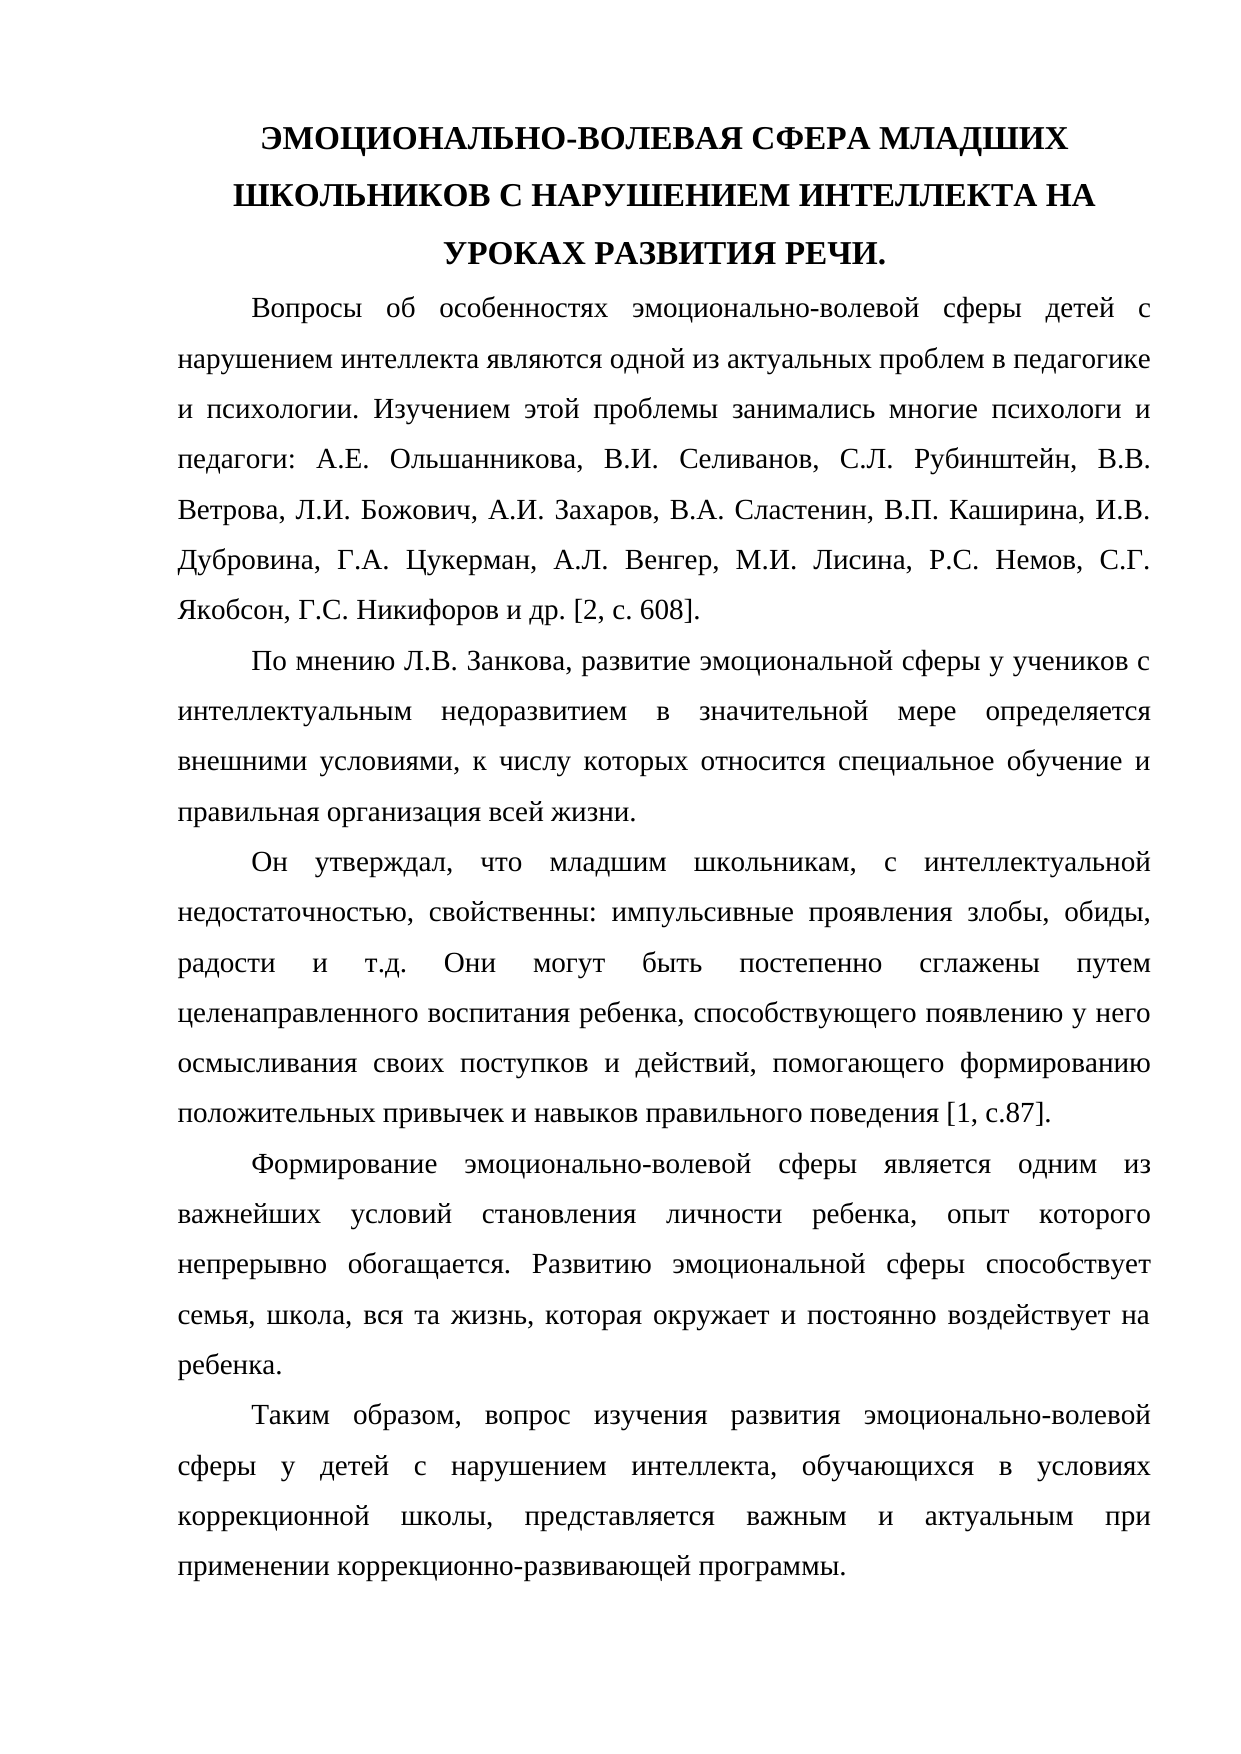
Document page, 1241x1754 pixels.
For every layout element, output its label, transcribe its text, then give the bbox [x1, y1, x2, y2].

text Он утверждал, что младшим школьникам, с интеллектуальной недостаточностью, свойственны: импульсивные проявления злобы, обиды, радости и т.д. Они могут быть постепенно сглажены путем целенаправленного воспитания ребенка, способствующего появлению у него осмысливания своих поступков и действий, помогающего формированию положительных привычек и навыков правильного поведения [1, с.87]. [177, 844, 1152, 1129]
text эмоционально-волевая сфера младших школьников с нарушением интеллекта на уроках развития речи. [177, 118, 1152, 271]
text По мнению Л.В. Занкова, развитие эмоциональной сферы у учеников с интеллектуальным недоразвитием в значительной мере определяется внешними условиями, к числу которых относится специальное обучение и правильная организация всей жизни. [177, 643, 1152, 827]
text Вопросы об особенностях эмоционально-волевой сферы детей с нарушением интеллекта являются одной из актуальных проблем в педагогике и психологии. Изучением этой проблемы занимались многие психологи и педагоги: А.Е. Ольшанникова, В.И. Селиванов, С.Л. Рубинштейн, В.В. Ветрова, Л.И. Божович, А.И. Захаров, В.А. Сластенин, В.П. Каширина, И.В. Дубровина, Г.А. Цукерман, А.Л. Венгер, М.И. Лисина, Р.С. Немов, С.Г. Якобсон, Г.С. Никифоров и др. [2, с. 608]. [177, 291, 1152, 626]
text Формирование эмоционально-волевой сферы является одним из важнейших условий становления личности ребенка, опыт которого непрерывно обогащается. Развитию эмоциональной сферы способствует семья, школа, вся та жизнь, которая окружает и постоянно воздействует на ребенка. [177, 1146, 1152, 1381]
text Таким образом, вопрос изучения развития эмоционально-волевой сферы у детей с нарушением интеллекта, обучающихся в условиях коррекционной школы, представляется важным и актуальным при применении коррекционно-развивающей программы. [177, 1397, 1152, 1582]
